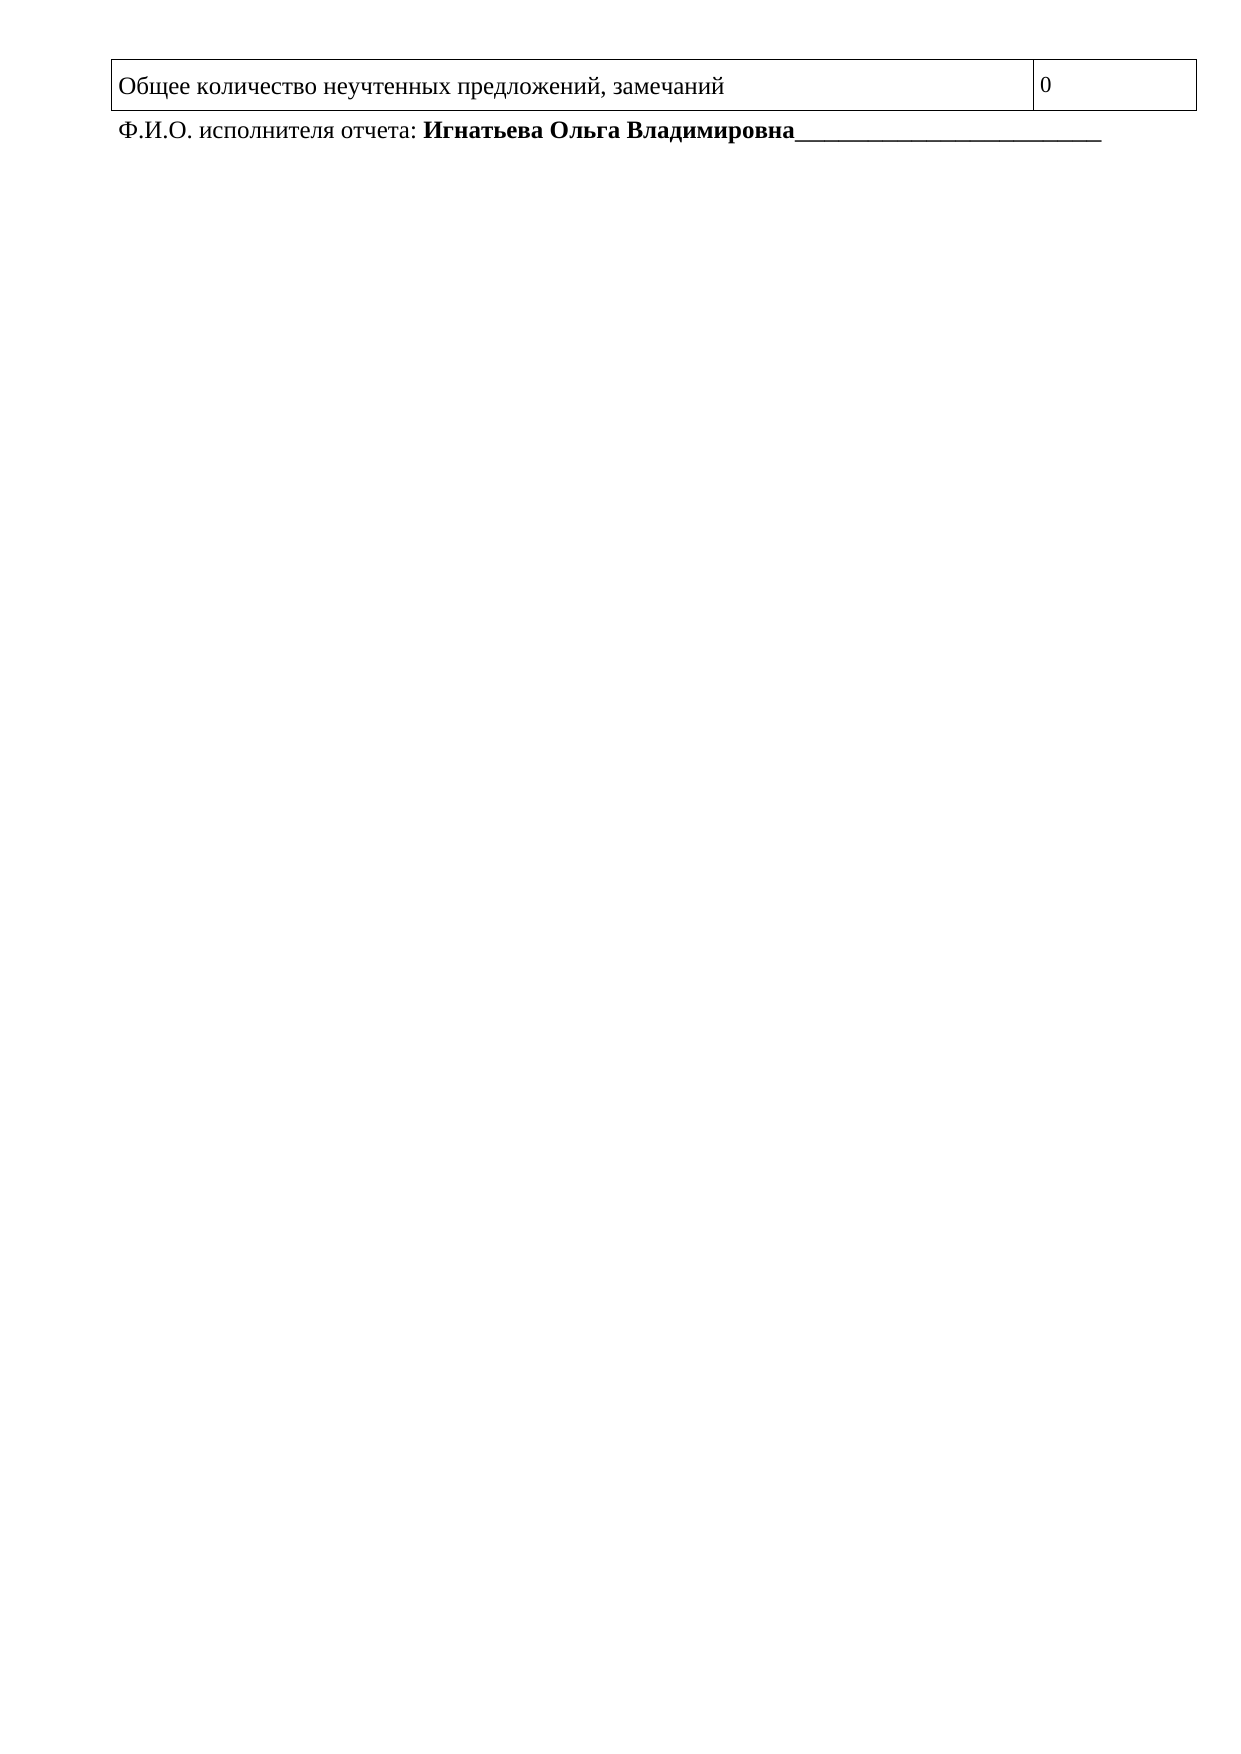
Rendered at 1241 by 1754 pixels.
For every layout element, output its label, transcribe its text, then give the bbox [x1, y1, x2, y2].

table_cell Общее количество неучтенных предложений, замечаний [112, 60, 1033, 110]
text Ф.И.О. исполнителя отчета: Игнатьева Ольга Владимировна_____________________ [118, 111, 1181, 145]
table_cell 0 [1034, 60, 1196, 110]
